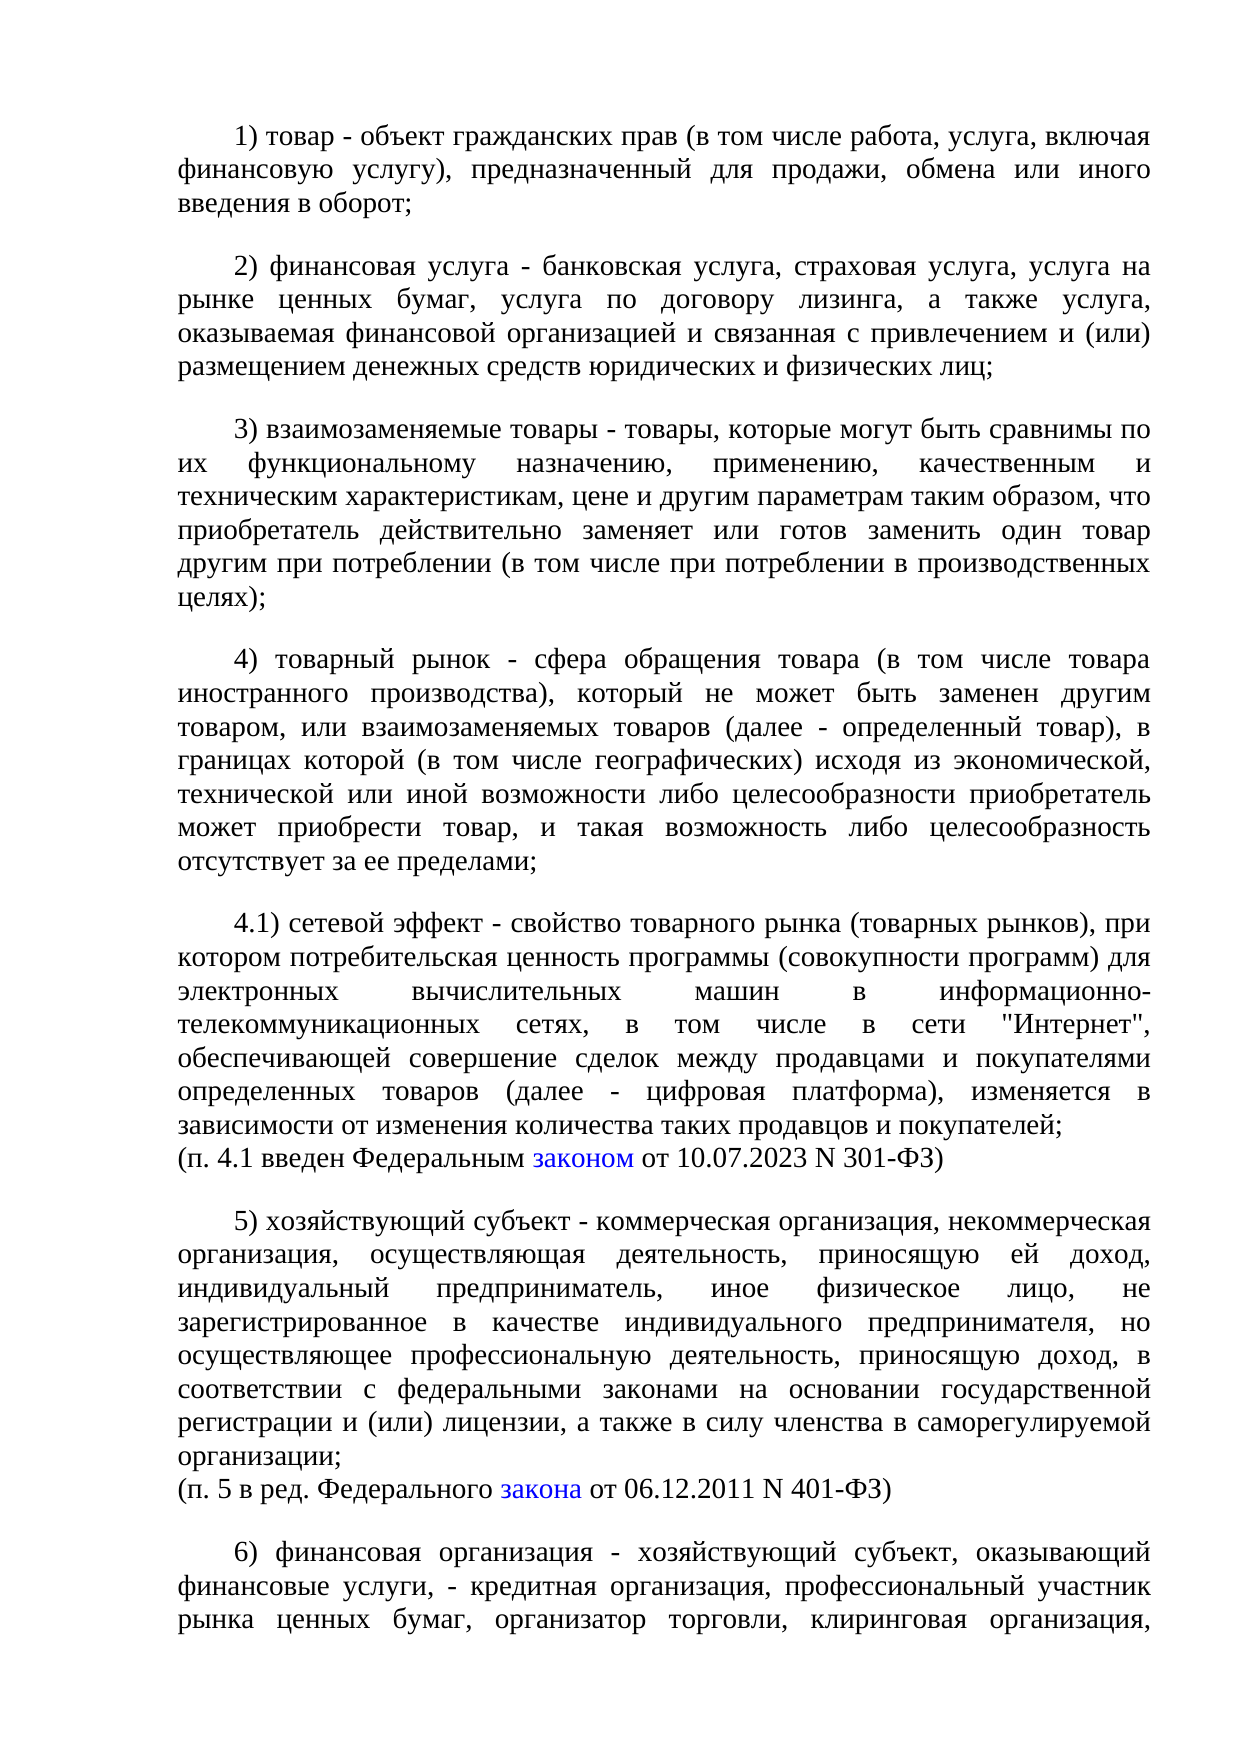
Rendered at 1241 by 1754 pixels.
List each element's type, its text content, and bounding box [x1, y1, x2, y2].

text 2) финансовая услуга - банковская услуга, страховая услуга, услуга на рынке ценных бумаг, услуга по договору лизинга, а также услуга, оказываемая финансовой организацией и связанная с привлечением и (или) размещением денежных средств юридических и физических лиц; [177, 248, 1152, 382]
text 1) товар - объект гражданских прав (в том числе работа, услуга, включая финансовую услугу), предназначенный для продажи, обмена или иного введения в оборот; [177, 118, 1152, 219]
text (п. 5 в ред. Федерального закона от 06.12.2011 N 401-ФЗ) [177, 1471, 1152, 1505]
text (п. 4.1 введен Федеральным законом от 10.07.2023 N 301-ФЗ) [177, 1140, 1152, 1174]
text 4.1) сетевой эффект - свойство товарного рынка (товарных рынков), при котором потребительская ценность программы (совокупности программ) для электронных вычислительных машин в информационно-телекоммуникационных сетях, в том числе в сети "Интернет", обеспечивающей совершение сделок между продавцами и покупателями определенных товаров (далее - цифровая платформа), изменяется в зависимости от изменения количества таких продавцов и покупателей; [177, 906, 1152, 1140]
text 5) хозяйствующий субъект - коммерческая организация, некоммерческая организация, осуществляющая деятельность, приносящую ей доход, индивидуальный предприниматель, иное физическое лицо, не зарегистрированное в качестве индивидуального предпринимателя, но осуществляющее профессиональную деятельность, приносящую доход, в соответствии с федеральными законами на основании государственной регистрации и (или) лицензии, а также в силу членства в саморегулируемой организации; [177, 1203, 1152, 1471]
text 4) товарный рынок - сфера обращения товара (в том числе товара иностранного производства), который не может быть заменен другим товаром, или взаимозаменяемых товаров (далее - определенный товар), в границах которой (в том числе географических) исходя из экономической, технической или иной возможности либо целесообразности приобретатель может приобрести товар, и такая возможность либо целесообразность отсутствует за ее пределами; [177, 642, 1152, 876]
text 3) взаимозаменяемые товары - товары, которые могут быть сравнимы по их функциональному назначению, применению, качественным и техническим характеристикам, цене и другим параметрам таким образом, что приобретатель действительно заменяет или готов заменить один товар другим при потреблении (в том числе при потреблении в производственных целях); [177, 411, 1152, 612]
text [177, 1534, 1152, 1635]
